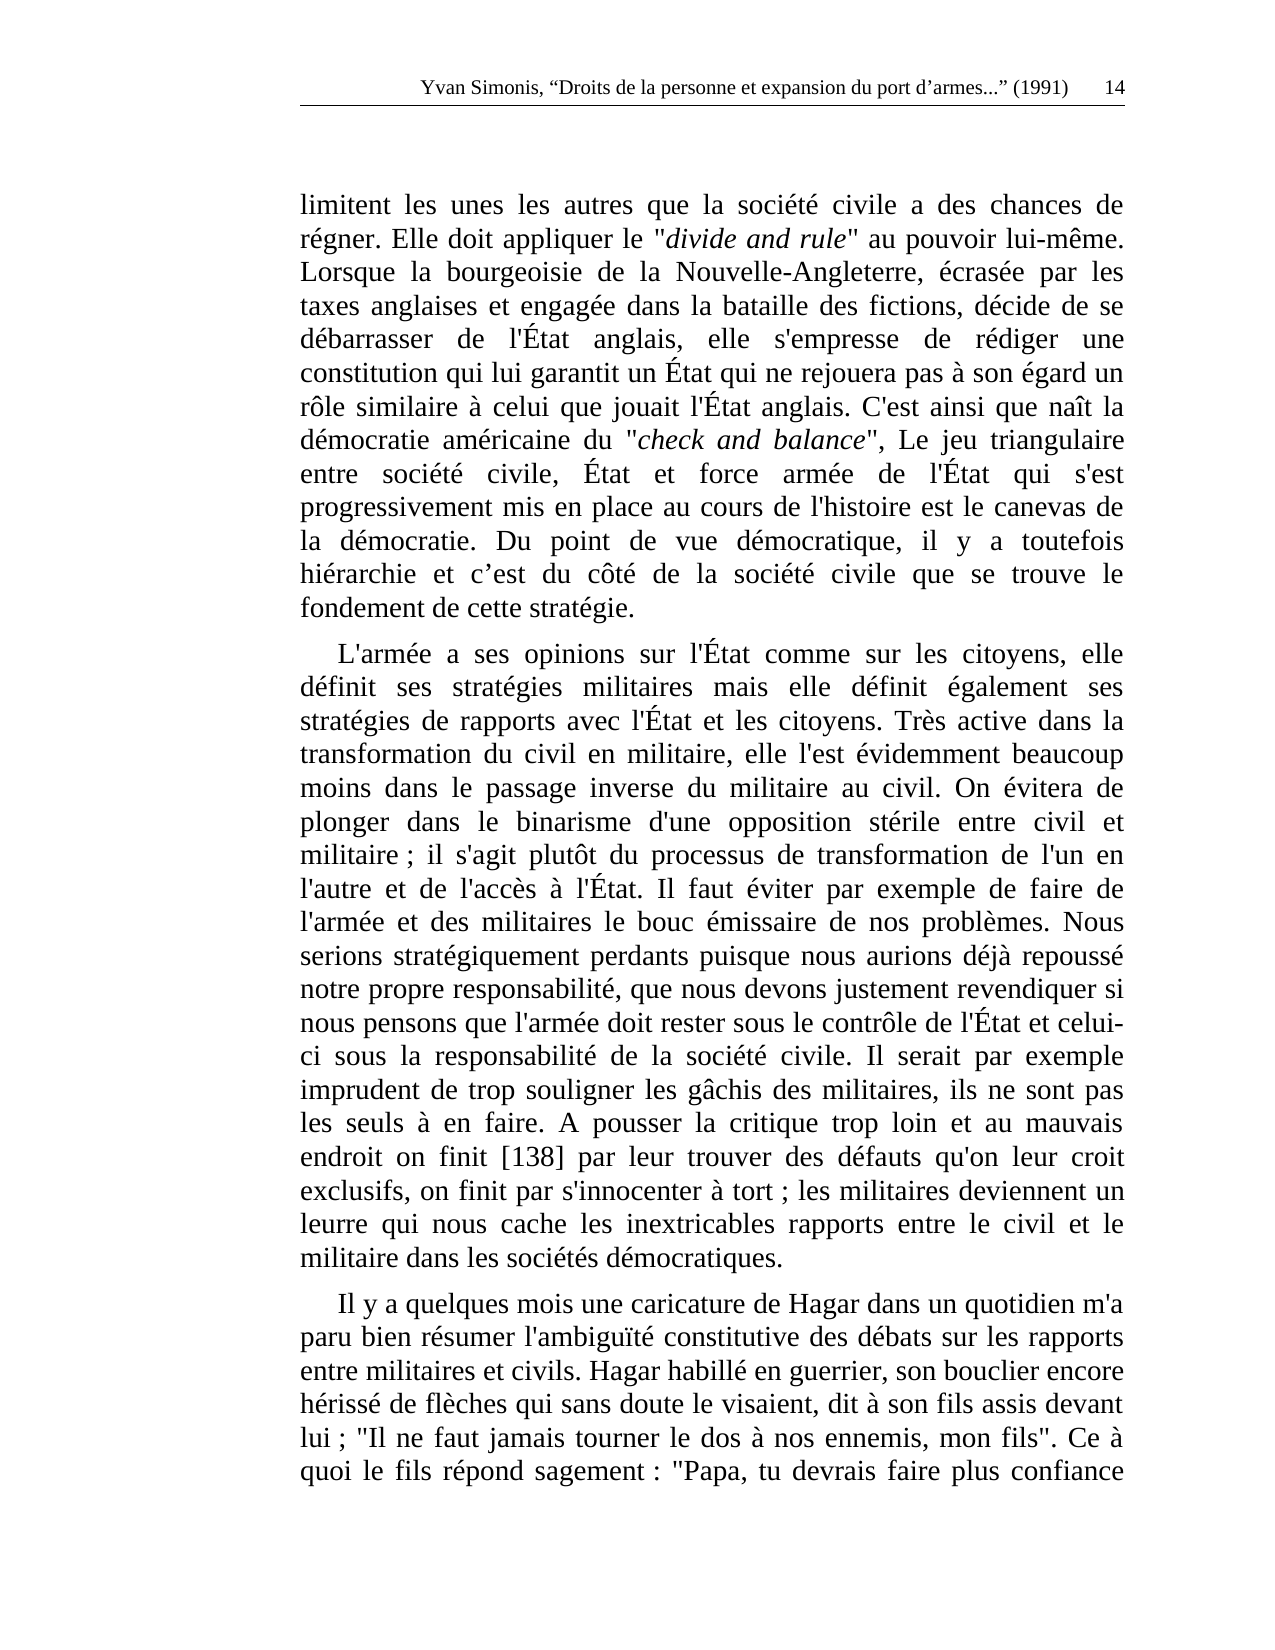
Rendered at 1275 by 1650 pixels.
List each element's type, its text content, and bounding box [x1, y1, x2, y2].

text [300, 1286, 1125, 1487]
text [300, 187, 1125, 623]
text L'armée a ses opinions sur l'État comme sur les citoyens, elle définit ses stratégies militaires mais elle définit également ses stratégies de rapports avec l'État et les citoyens. Très active dans la transformation du civil en militaire, elle l'est évidemment beaucoup moins dans le passage inverse du militaire au civil. On évitera de plonger dans le binarisme d'une opposition stérile entre civil et militaire ; il s'agit plutôt du processus de transformation de l'un en l'autre et de l'accès à l'État. Il faut éviter par exemple de faire de l'armée et des militaires le bouc émissaire de nos problèmes. Nous serions stratégiquement perdants puisque nous aurions déjà repoussé notre propre responsabilité, que nous devons justement revendiquer si nous pensons que l'armée doit rester sous le contrôle de l'État et celui-ci sous la responsabilité de la société civile. Il serait par exemple imprudent de trop souligner les gâchis des militaires, ils ne sont pas les seuls à en faire. A pousser la critique trop loin et au mauvais endroit on finit [138] par leur trouver des défauts qu'on leur croit exclusifs, on finit par s'innocenter à tort ; les militaires deviennent un leurre qui nous cache les inextricables rapports entre le civil et le militaire dans les sociétés démocratiques. [300, 636, 1125, 1273]
